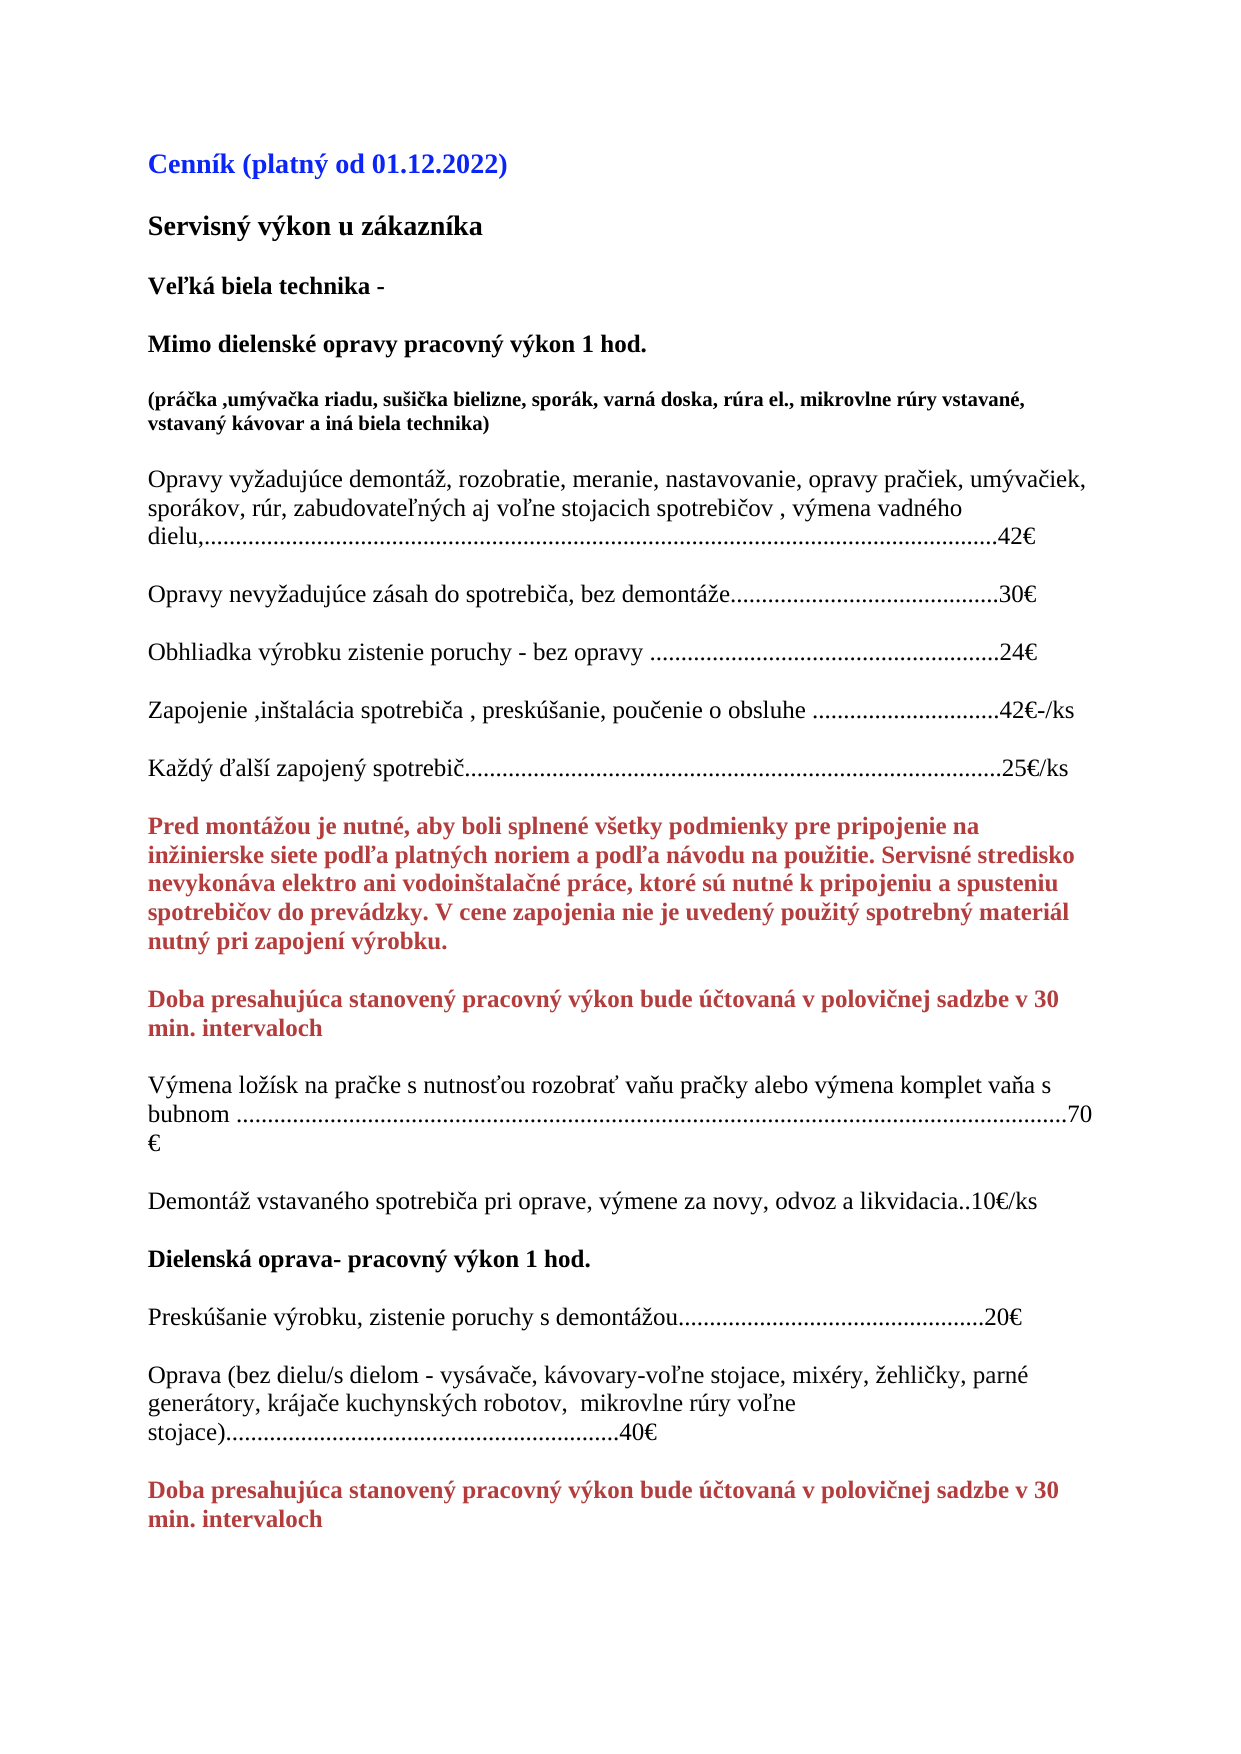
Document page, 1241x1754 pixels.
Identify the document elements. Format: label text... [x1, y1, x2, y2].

text Doba presahujúca stanovený pracovný výkon bude účtovaná v polovičnej sadzbe v 30 min. intervaloch [148, 1475, 1093, 1533]
text Doba presahujúca stanovený pracovný výkon bude účtovaná v polovičnej sadzbe v 30 min. intervaloch [148, 984, 1093, 1041]
text (práčka ,umývačka riadu, sušička bielizne, sporák, varná doska, rúra el., mikrovlne rúry vstavané, vstavaný kávovar a iná biela technika) [148, 387, 1093, 435]
text Opravy vyžadujúce demontáž, rozobratie, meranie, nastavovanie, opravy pračiek, umývačiek, sporákov, rúr, zabudovateľných aj voľne stojacich spotrebičov , výmena vadného dielu,...............................................................................................................................42€ [148, 464, 1093, 550]
text Preskúšanie výrobku, zistenie poruchy s demontážou.................................................20€ [148, 1302, 1093, 1331]
text Obhliadka výrobku zistenie poruchy - bez opravy ........................................................24€ [148, 637, 1093, 666]
text Servisný výkon u zákazníka [148, 209, 1093, 242]
text Cenník (platný od 01.12.2022) [148, 148, 1093, 180]
text Opravy nevyžadujúce zásah do spotrebiča, bez demontáže...........................................30€ [148, 579, 1093, 608]
text Veľká biela technika - [148, 271, 1093, 299]
text Demontáž vstavaného spotrebiča pri oprave, výmene za novy, odvoz a likvidacia..10€/ks [148, 1186, 1093, 1215]
text Pred montážou je nutné, aby boli splnené všetky podmienky pre pripojenie na inžinierske siete podľa platných noriem a podľa návodu na použitie. Servisné stredisko nevykonáva elektro ani vodoinštalačné práce, ktoré sú nutné k pripojeniu a spusteniu spotrebičov do prevádzky. V cene zapojenia nie je uvedený použitý spotrebný materiál nutný pri zapojení výrobku. [148, 811, 1093, 955]
text Dielenská oprava- pracovný výkon 1 hod. [148, 1244, 1093, 1273]
text Mimo dielenské opravy pracovný výkon 1 hod. [148, 329, 1093, 357]
text Zapojenie ,inštalácia spotrebiča , preskúšanie, poučenie o obsluhe ..............................42€-/ks [148, 695, 1093, 724]
text Výmena ložísk na pračke s nutnosťou rozobrať vaňu pračky alebo výmena komplet vaňa s bubnom .....................................................................................................................................70€ [148, 1071, 1093, 1157]
text Každý ďalší zapojený spotrebič......................................................................................25€/ks [148, 753, 1093, 782]
text Oprava (bez dielu/s dielom - vysávače, kávovary-voľne stojace, mixéry, žehličky, parné generátory, krájače kuchynských robotov, mikrovlne rúry voľne stojace)...............................................................40€ [148, 1360, 1093, 1446]
